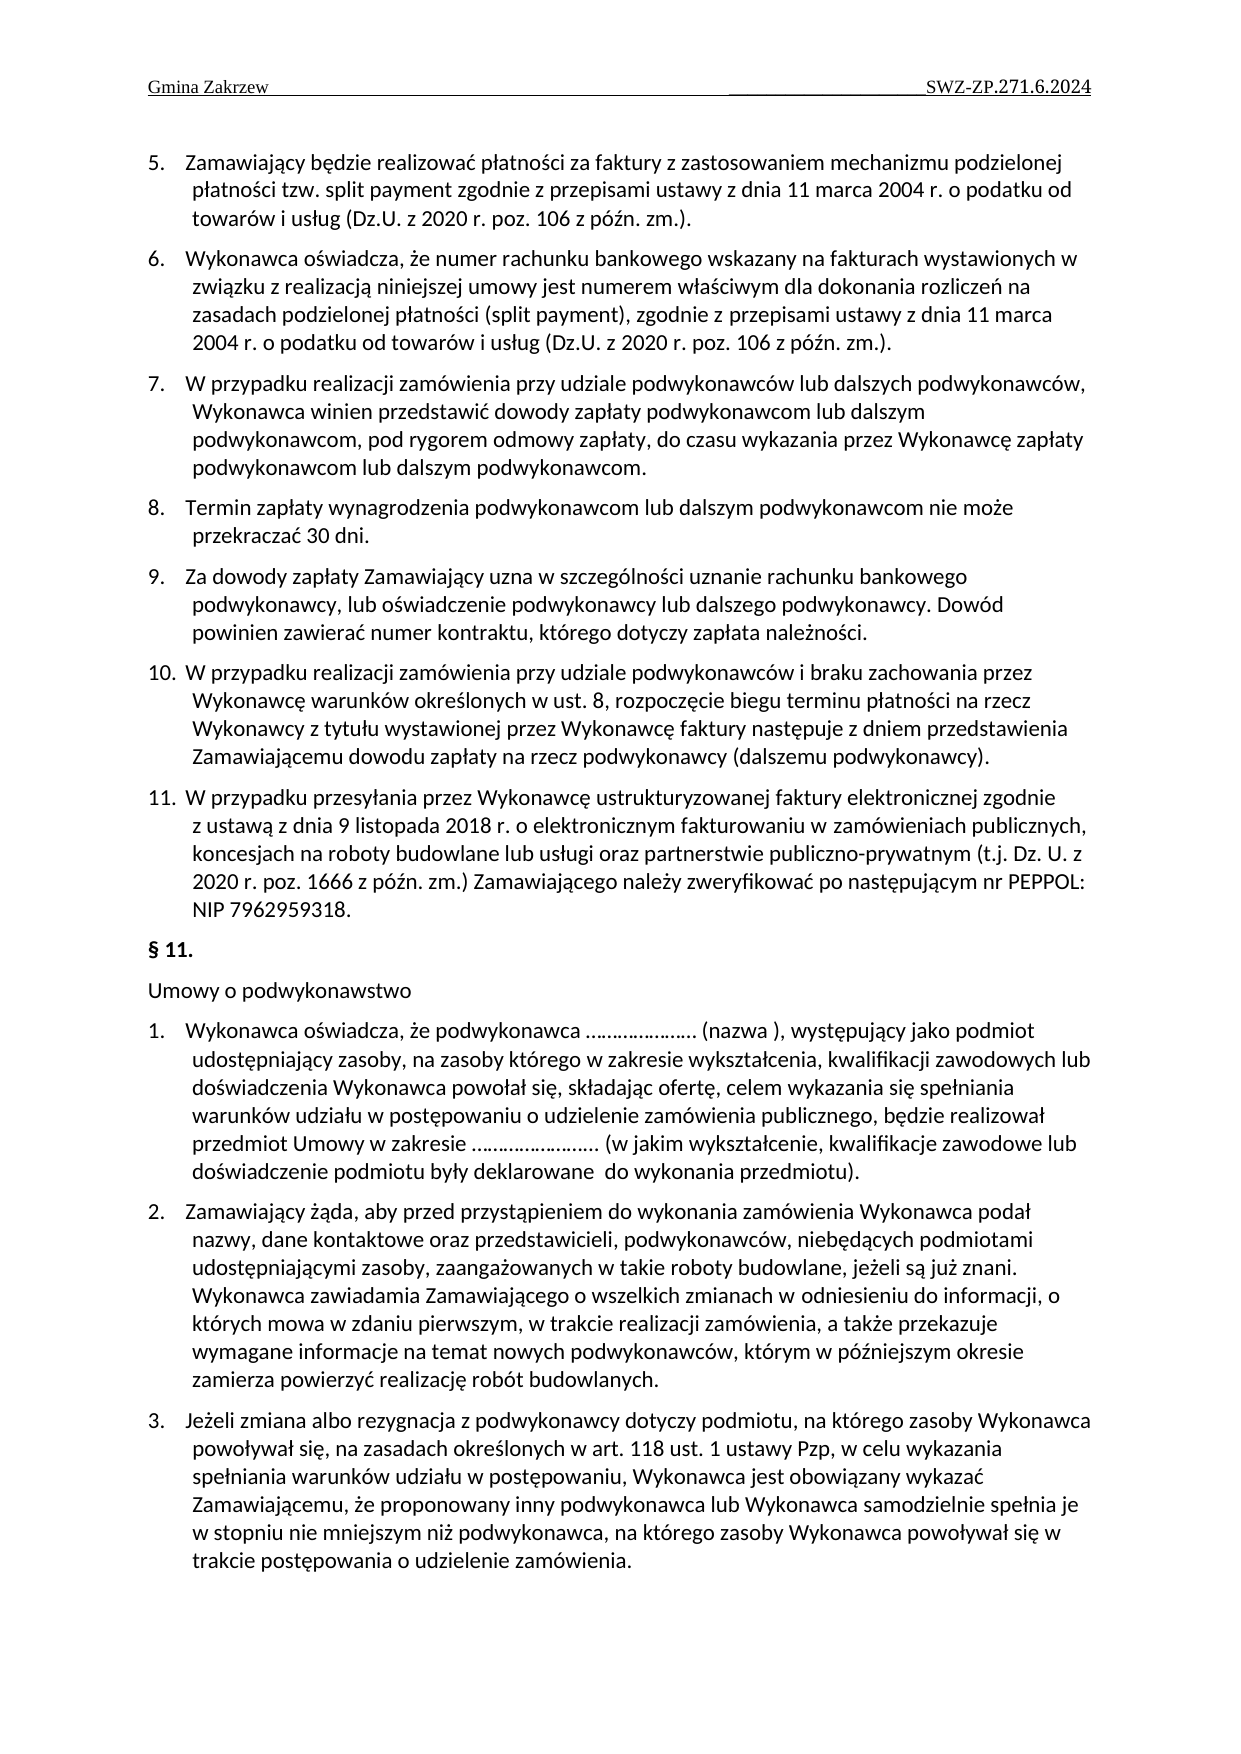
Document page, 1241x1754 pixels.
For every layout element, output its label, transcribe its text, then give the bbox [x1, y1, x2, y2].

list Wykonawca oświadcza, że podwykonawca ………………… (nazwa ), występujący jako podmiot udostępniający zasoby, na zasoby którego w zakresie wykształcenia, kwalifikacji zawodowych lub doświadczenia Wykonawca powołał się, składając ofertę, celem wykazania się spełniania warunków udziału w postępowaniu o udzielenie zamówienia publicznego, będzie realizował przedmiot Umowy w zakresie …………………... (w jakim wykształcenie, kwalifikacje zawodowe lub doświadczenie podmiotu były deklarowane do wykonania przedmiotu). [148, 1017, 1093, 1185]
list Za dowody zapłaty Zamawiający uzna w szczególności uznanie rachunku bankowego podwykonawcy, lub oświadczenie podwykonawcy lub dalszego podwykonawcy. Dowód powinien zawierać numer kontraktu, którego dotyczy zapłata należności. [148, 562, 1093, 646]
list Zamawiający żąda, aby przed przystąpieniem do wykonania zamówienia Wykonawca podał nazwy, dane kontaktowe oraz przedstawicieli, podwykonawców, niebędących podmiotami udostępniającymi zasoby, zaangażowanych w takie roboty budowlane, jeżeli są już znani. Wykonawca zawiadamia Zamawiającego o wszelkich zmianach w odniesieniu do informacji, o których mowa w zdaniu pierwszym, w trakcie realizacji zamówienia, a także przekazuje wymagane informacje na temat nowych podwykonawców, którym w późniejszym okresie zamierza powierzyć realizację robót budowlanych. [148, 1197, 1093, 1393]
list W przypadku realizacji zamówienia przy udziale podwykonawców i braku zachowania przez Wykonawcę warunków określonych w ust. 8, rozpoczęcie biegu terminu płatności na rzecz Wykonawcy z tytułu wystawionej przez Wykonawcę faktury następuje z dniem przedstawienia Zamawiającemu dowodu zapłaty na rzecz podwykonawcy (dalszemu podwykonawcy). [148, 658, 1093, 771]
text § 11. [148, 936, 1093, 964]
text Umowy o podwykonawstwo [148, 976, 1093, 1004]
list Zamawiający będzie realizować płatności za faktury z zastosowaniem mechanizmu podzielonej płatności tzw. split payment zgodnie z przepisami ustawy z dnia 11 marca 2004 r. o podatku od towarów i usług (Dz.U. z 2020 r. poz. 106 z późn. zm.). [148, 148, 1093, 232]
list Wykonawca oświadcza, że numer rachunku bankowego wskazany na fakturach wystawionych w związku z realizacją niniejszej umowy jest numerem właściwym dla dokonania rozliczeń na zasadach podzielonej płatności (split payment), zgodnie z przepisami ustawy z dnia 11 marca 2004 r. o podatku od towarów i usług (Dz.U. z 2020 r. poz. 106 z późn. zm.). [148, 244, 1093, 356]
list Jeżeli zmiana albo rezygnacja z podwykonawcy dotyczy podmiotu, na którego zasoby Wykonawca powoływał się, na zasadach określonych w art. 118 ust. 1 ustawy Pzp, w celu wykazania spełniania warunków udziału w postępowaniu, Wykonawca jest obowiązany wykazać Zamawiającemu, że proponowany inny podwykonawca lub Wykonawca samodzielnie spełnia je w stopniu nie mniejszym niż podwykonawca, na którego zasoby Wykonawca powoływał się w trakcie postępowania o udzielenie zamówienia. [148, 1406, 1093, 1574]
list W przypadku przesyłania przez Wykonawcę ustrukturyzowanej faktury elektronicznej zgodnie z ustawą z dnia 9 listopada 2018 r. o elektronicznym fakturowaniu w zamówieniach publicznych, koncesjach na roboty budowlane lub usługi oraz partnerstwie publiczno-prywatnym (t.j. Dz. U. z 2020 r. poz. 1666 z późn. zm.) Zamawiającego należy zweryfikować po następującym nr PEPPOL: NIP 7962959318. [148, 783, 1093, 923]
list Termin zapłaty wynagrodzenia podwykonawcom lub dalszym podwykonawcom nie może przekraczać 30 dni. [148, 493, 1093, 549]
list W przypadku realizacji zamówienia przy udziale podwykonawców lub dalszych podwykonawców, Wykonawca winien przedstawić dowody zapłaty podwykonawcom lub dalszym podwykonawcom, pod rygorem odmowy zapłaty, do czasu wykazania przez Wykonawcę zapłaty podwykonawcom lub dalszym podwykonawcom. [148, 369, 1093, 481]
